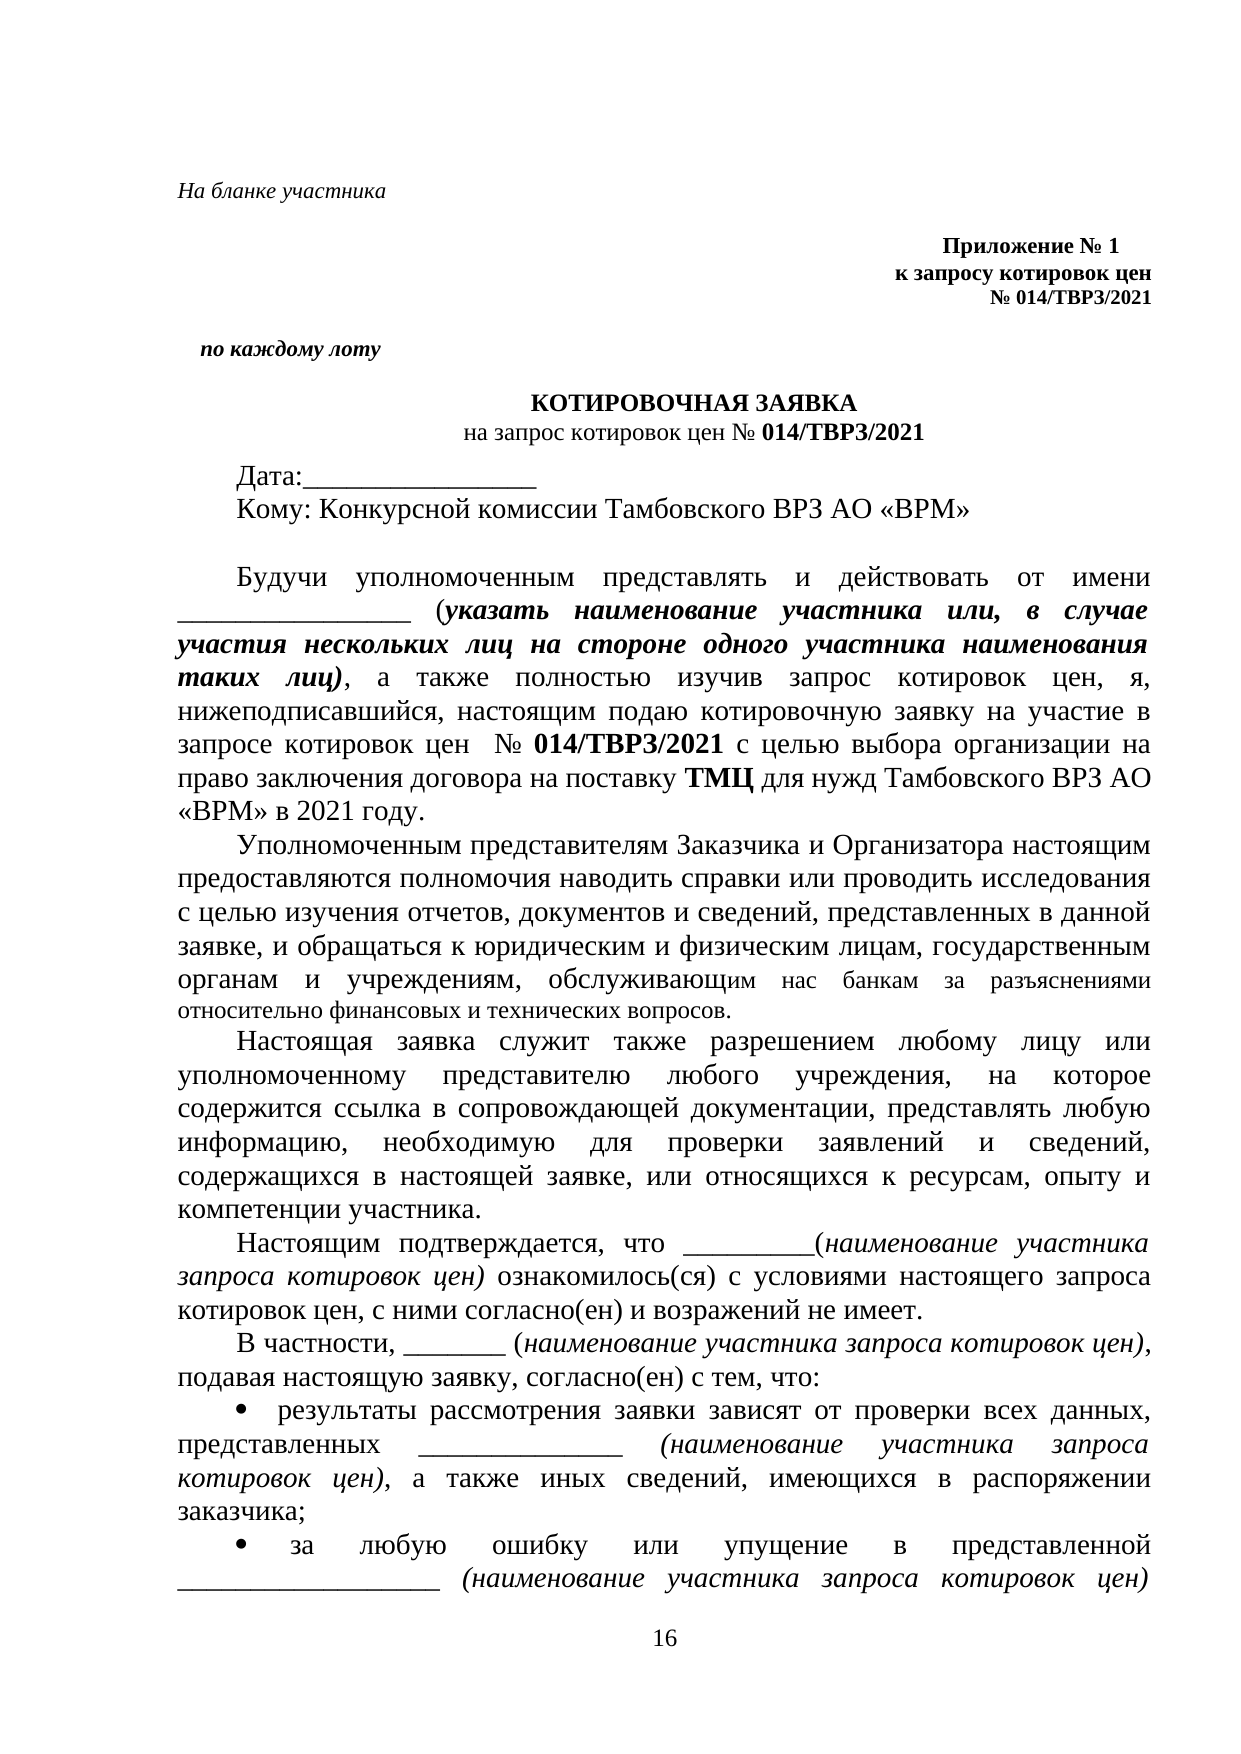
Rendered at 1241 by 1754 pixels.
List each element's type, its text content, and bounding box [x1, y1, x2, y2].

text Дата:________________ [177, 458, 1152, 492]
text Настоящим подтверждается, что _________(наименование участника запроса котировок цен) ознакомилось(ся) с условиями настоящего запроса котировок цен, с ними согласно(ен) и возражений не имеет. [177, 1225, 1152, 1325]
text Кому: Конкурсной комиссии Тамбовского ВРЗ АО «ВРМ» [177, 492, 1152, 525]
list результаты рассмотрения заявки зависят от проверки всех данных, представленных ______________ (наименование участника запроса котировок цен), а также иных сведений, имеющихся в распоряжении заказчика; [177, 1392, 1152, 1527]
text № 014/ТВРЗ/2021 [177, 285, 1152, 309]
text Уполномоченным представителям Заказчика и Организатора настоящим предоставляются полномочия наводить справки или проводить исследования с целью изучения отчетов, документов и сведений, представленных в данной заявке, и обращаться к юридическим и физическим лицам, государственным органам и учреждениям, обслуживающим нас банкам за разъяснениями относительно финансовых и технических вопросов. [177, 827, 1152, 1023]
text КОТИРОВОЧНАЯ ЗАЯВКА [177, 388, 1152, 417]
text На бланке участника [177, 177, 1120, 203]
text Будучи уполномоченным представлять и действовать от имени ________________ (указать наименование участника или, в случае участия нескольких лиц на стороне одного участника наименования таких лиц), а также полностью изучив запрос котировок цен, я, нижеподписавшийся, настоящим подаю котировочную заявку на участие в запросе котировок цен № 014/ТВРЗ/2021 с целью выбора организации на право заключения договора на поставку ТМЦ для нужд Тамбовского ВРЗ АО «ВРМ» в 2021 году. [177, 559, 1152, 827]
text на запрос котировок цен № 014/ТВРЗ/2021 [177, 417, 1152, 446]
text В частности, _______ (наименование участника запроса котировок цен), подавая настоящую заявку, согласно(ен) с тем, что: [177, 1325, 1152, 1392]
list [177, 1527, 1152, 1594]
text Приложение № 1 [177, 203, 1120, 259]
text к запросу котировок цен [177, 259, 1152, 285]
text по каждому лоту [177, 335, 1152, 362]
text Настоящая заявка служит также разрешением любому лицу или уполномоченному представителю любого учреждения, на которое содержится ссылка в сопровождающей документации, представлять любую информацию, необходимую для проверки заявлений и сведений, содержащихся в настоящей заявке, или относящихся к ресурсам, опыту и компетенции участника. [177, 1023, 1152, 1225]
